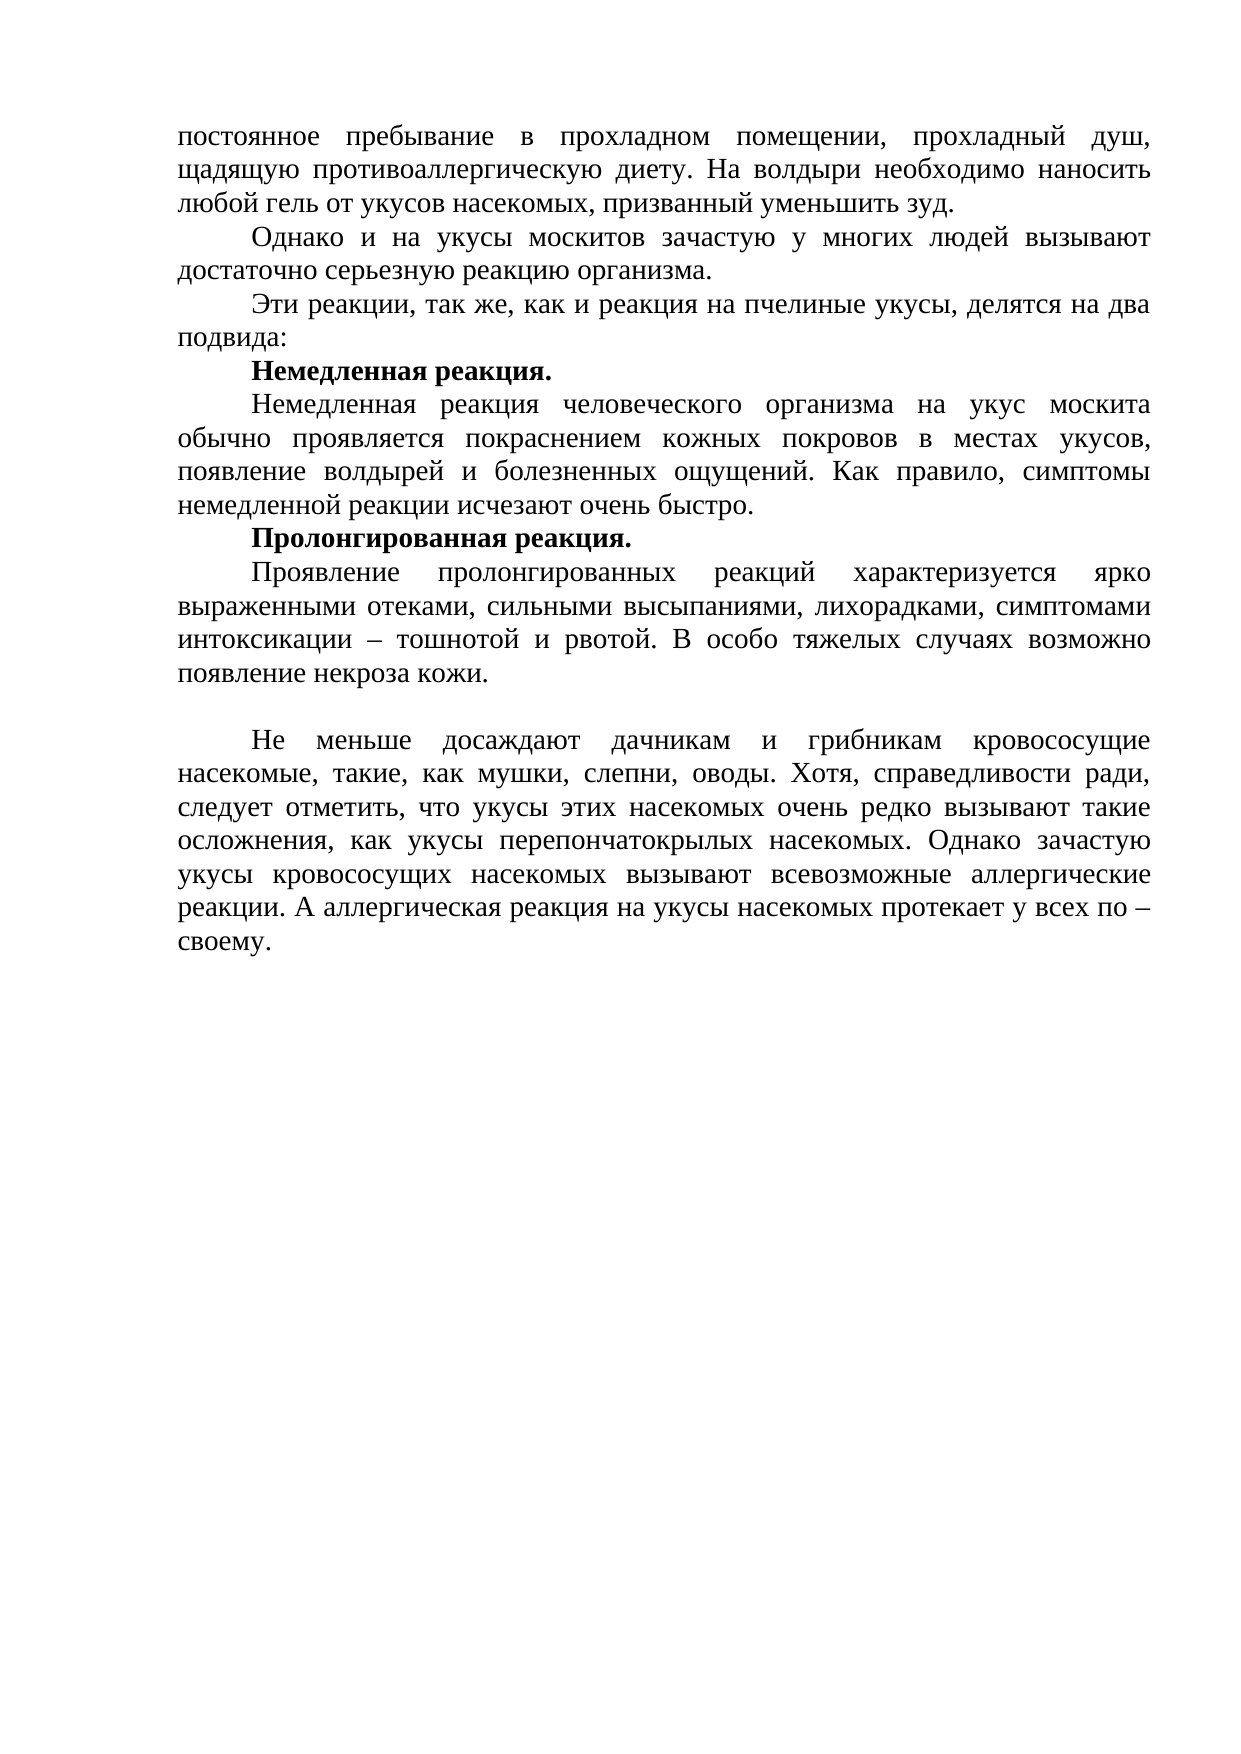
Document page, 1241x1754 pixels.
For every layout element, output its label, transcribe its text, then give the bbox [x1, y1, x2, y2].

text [177, 118, 1152, 219]
text Проявление пролонгированных реакций характеризуется ярко выраженными отеками, сильными высыпаниями, лихорадками, симптомами интоксикации – тошнотой и рвотой. В особо тяжелых случаях возможно появление некроза кожи. [177, 554, 1152, 688]
text Не меньше досаждают дачникам и грибникам кровососущие насекомые, такие, как мушки, слепни, оводы. Хотя, справедливости ради, следует отметить, что укусы этих насекомых очень редко вызывают такие осложнения, как укусы перепончатокрылых насекомых. Однако зачастую укусы кровососущих насекомых вызывают всевозможные аллергические реакции. А аллергическая реакция на укусы насекомых протекает у всех по – своему. [177, 722, 1152, 957]
text Эти реакции, так же, как и реакция на пчелиные укусы, делятся на два подвида: [177, 286, 1152, 353]
text Однако и на укусы москитов зачастую у многих людей вызывают достаточно серьезную реакцию организма. [177, 219, 1152, 286]
text Немедленная реакция. [177, 353, 1152, 386]
text Пролонгированная реакция. [177, 521, 1152, 554]
text Немедленная реакция человеческого организма на укус москита обычно проявляется покраснением кожных покровов в местах укусов, появление волдырей и болезненных ощущений. Как правило, симптомы немедленной реакции исчезают очень быстро. [177, 386, 1152, 521]
